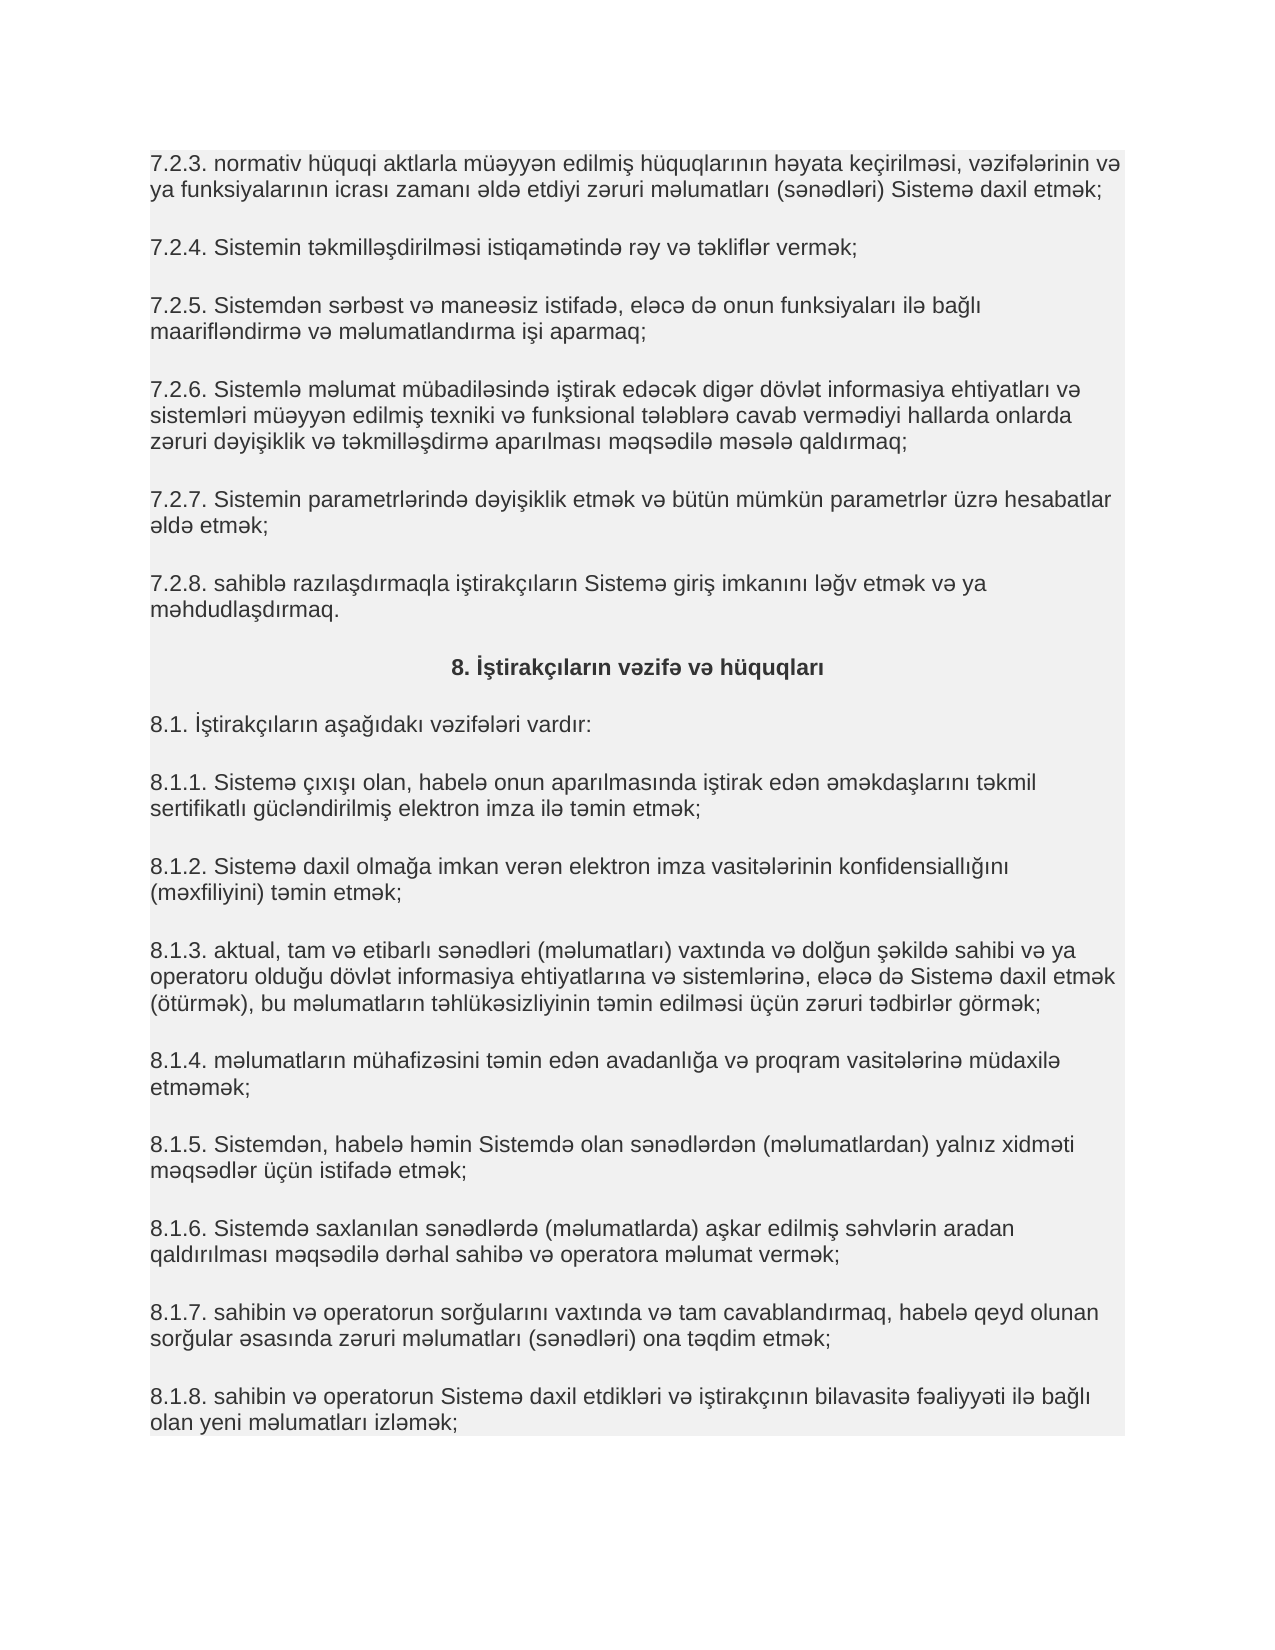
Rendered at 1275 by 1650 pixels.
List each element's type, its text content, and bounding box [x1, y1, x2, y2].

text 8.1.4. məlumatların mühafizəsini təmin edən avadanlığa və proqram vasitələrinə müdaxilə etməmək; [150, 1047, 1125, 1100]
text 7.2.3. normativ hüquqi aktlarla müəyyən edilmiş hüquqlarının həyata keçirilməsi, vəzifələrinin və ya funksiyalarının icrası zamanı əldə etdiyi zəruri məlumatları (sənədləri) Sistemə daxil etmək; [150, 150, 1125, 203]
text 7.2.8. sahiblə razılaşdırmaqla iştirakçıların Sistemə giriş imkanını ləğv etmək və ya məhdudlaşdırmaq. [150, 570, 1125, 622]
text 8.1.6. Sistemdə saxlanılan sənədlərdə (məlumatlarda) aşkar edilmiş səhvlərin aradan qaldırılması məqsədilə dərhal sahibə və operatora məlumat vermək; [150, 1215, 1125, 1268]
text 7.2.4. Sistemin təkmilləşdirilməsi istiqamətində rəy və təkliflər vermək; [150, 234, 1125, 260]
text 8.1.8. sahibin və operatorun Sistemə daxil etdikləri və iştirakçının bilavasitə fəaliyyəti ilə bağlı olan yeni məlumatları izləmək; [150, 1383, 1125, 1436]
text 8. İştirakçıların vəzifə və hüquqları [150, 654, 1125, 680]
text 7.2.7. Sistemin parametrlərində dəyişiklik etmək və bütün mümkün parametrlər üzrə hesabatlar əldə etmək; [150, 486, 1125, 538]
text 8.1.5. Sistemdən, habelə həmin Sistemdə olan sənədlərdən (məlumatlardan) yalnız xidməti məqsədlər üçün istifadə etmək; [150, 1131, 1125, 1184]
text 8.1.2. Sistemə daxil olmağa imkan verən elektron imza vasitələrinin konfidensiallığını (məxfiliyini) təmin etmək; [150, 853, 1125, 906]
text 8.1.7. sahibin və operatorun sorğularını vaxtında və tam cavablandırmaq, habelə qeyd olunan sorğular əsasında zəruri məlumatları (sənədləri) ona təqdim etmək; [150, 1299, 1125, 1352]
text 7.2.6. Sistemlə məlumat mübadiləsində iştirak edəcək digər dövlət informasiya ehtiyatları və sistemləri müəyyən edilmiş texniki və funksional tələblərə cavab vermədiyi hallarda onlarda zəruri dəyişiklik və təkmilləşdirmə aparılması məqsədilə məsələ qaldırmaq; [150, 376, 1125, 454]
text 8.1. İştirakçıların aşağıdakı vəzifələri vardır: [150, 711, 1125, 738]
text 7.2.5. Sistemdən sərbəst və maneəsiz istifadə, eləcə də onun funksiyaları ilə bağlı maarifləndirmə və məlumatlandırma işi aparmaq; [150, 292, 1125, 344]
text 8.1.3. aktual, tam və etibarlı sənədləri (məlumatları) vaxtında və dolğun şəkildə sahibi və ya operatoru olduğu dövlət informasiya ehtiyatlarına və sistemlərinə, eləcə də Sistemə daxil etmək (ötürmək), bu məlumatların təhlükəsizliyinin təmin edilməsi üçün zəruri tədbirlər görmək; [150, 937, 1125, 1016]
text 8.1.1. Sistemə çıxışı olan, habelə onun aparılmasında iştirak edən əməkdaşlarını təkmil sertifikatlı gücləndirilmiş elektron imza ilə təmin etmək; [150, 769, 1125, 822]
